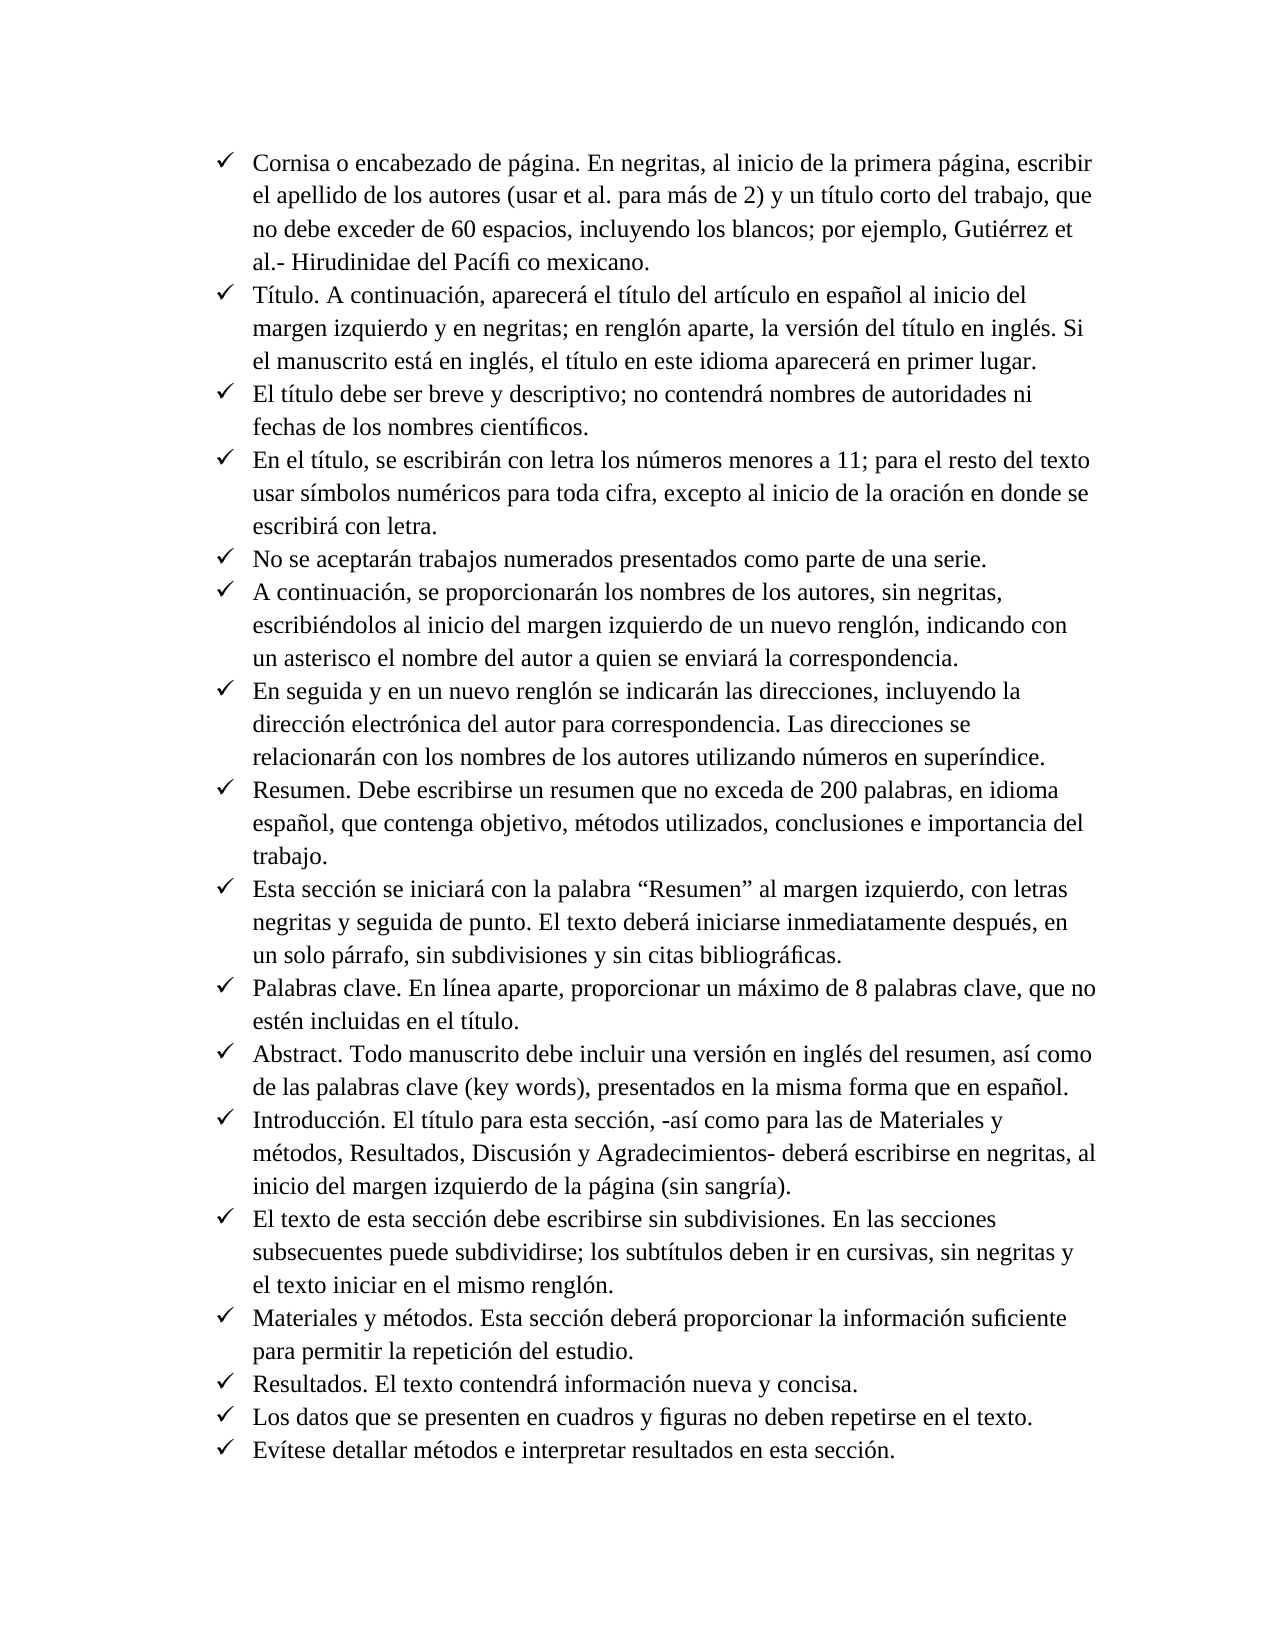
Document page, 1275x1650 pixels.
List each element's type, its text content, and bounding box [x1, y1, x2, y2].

list Introducción. El título para esta sección, -así como para las de Materiales y métodos, Resultados, Discusión y Agradecimientos- deberá escribirse en negritas, al inicio del margen izquierdo de la página (sin sangría). [215, 1105, 1098, 1200]
list A continuación, se proporcionarán los nombres de los autores, sin negritas, escribiéndolos al inicio del margen izquierdo de un nuevo renglón, indicando con un asterisco el nombre del autor a quien se enviará la correspondencia. [215, 577, 1098, 672]
list Cornisa o encabezado de página. En negritas, al inicio de la primera página, escribir el apellido de los autores (usar et al. para más de 2) y un título corto del trabajo, que no debe exceder de 60 espacios, incluyendo los blancos; por ejemplo, Gutiérrez et al.- Hirudinidae del Pacíﬁ co mexicano. [215, 148, 1098, 275]
list Título. A continuación, aparecerá el título del artículo en español al inicio del margen izquierdo y en negritas; en renglón aparte, la versión del título en inglés. Si el manuscrito está en inglés, el título en este idioma aparecerá en primer lugar. [215, 280, 1098, 374]
list El texto de esta sección debe escribirse sin subdivisiones. En las secciones subsecuentes puede subdividirse; los subtítulos deben ir en cursivas, sin negritas y el texto iniciar en el mismo renglón. [215, 1204, 1098, 1299]
list Los datos que se presenten en cuadros y ﬁguras no deben repetirse en el texto. [215, 1402, 1098, 1431]
list Palabras clave. En línea aparte, proporcionar un máximo de 8 palabras clave, que no estén incluidas en el título. [215, 973, 1098, 1035]
list Abstract. Todo manuscrito debe incluir una versión en inglés del resumen, así como de las palabras clave (key words), presentados en la misma forma que en español. [215, 1039, 1098, 1101]
list Evítese detallar métodos e interpretar resultados en esta sección. [215, 1435, 1098, 1464]
list Resumen. Debe escribirse un resumen que no exceda de 200 palabras, en idioma español, que contenga objetivo, métodos utilizados, conclusiones e importancia del trabajo. [215, 775, 1098, 870]
list Materiales y métodos. Esta sección deberá proporcionar la información suﬁciente para permitir la repetición del estudio. [215, 1303, 1098, 1365]
list Resultados. El texto contendrá información nueva y concisa. [215, 1369, 1098, 1398]
list No se aceptarán trabajos numerados presentados como parte de una serie. [215, 544, 1098, 573]
list Esta sección se iniciará con la palabra “Resumen” al margen izquierdo, con letras negritas y seguida de punto. El texto deberá iniciarse inmediatamente después, en un solo párrafo, sin subdivisiones y sin citas bibliográﬁcas. [215, 874, 1098, 969]
list El título debe ser breve y descriptivo; no contendrá nombres de autoridades ni fechas de los nombres cientíﬁcos. [215, 379, 1098, 441]
list En seguida y en un nuevo renglón se indicarán las direcciones, incluyendo la dirección electrónica del autor para correspondencia. Las direcciones se relacionarán con los nombres de los autores utilizando números en superíndice. [215, 676, 1098, 771]
list En el título, se escribirán con letra los números menores a 11; para el resto del texto usar símbolos numéricos para toda cifra, excepto al inicio de la oración en donde se escribirá con letra. [215, 445, 1098, 539]
